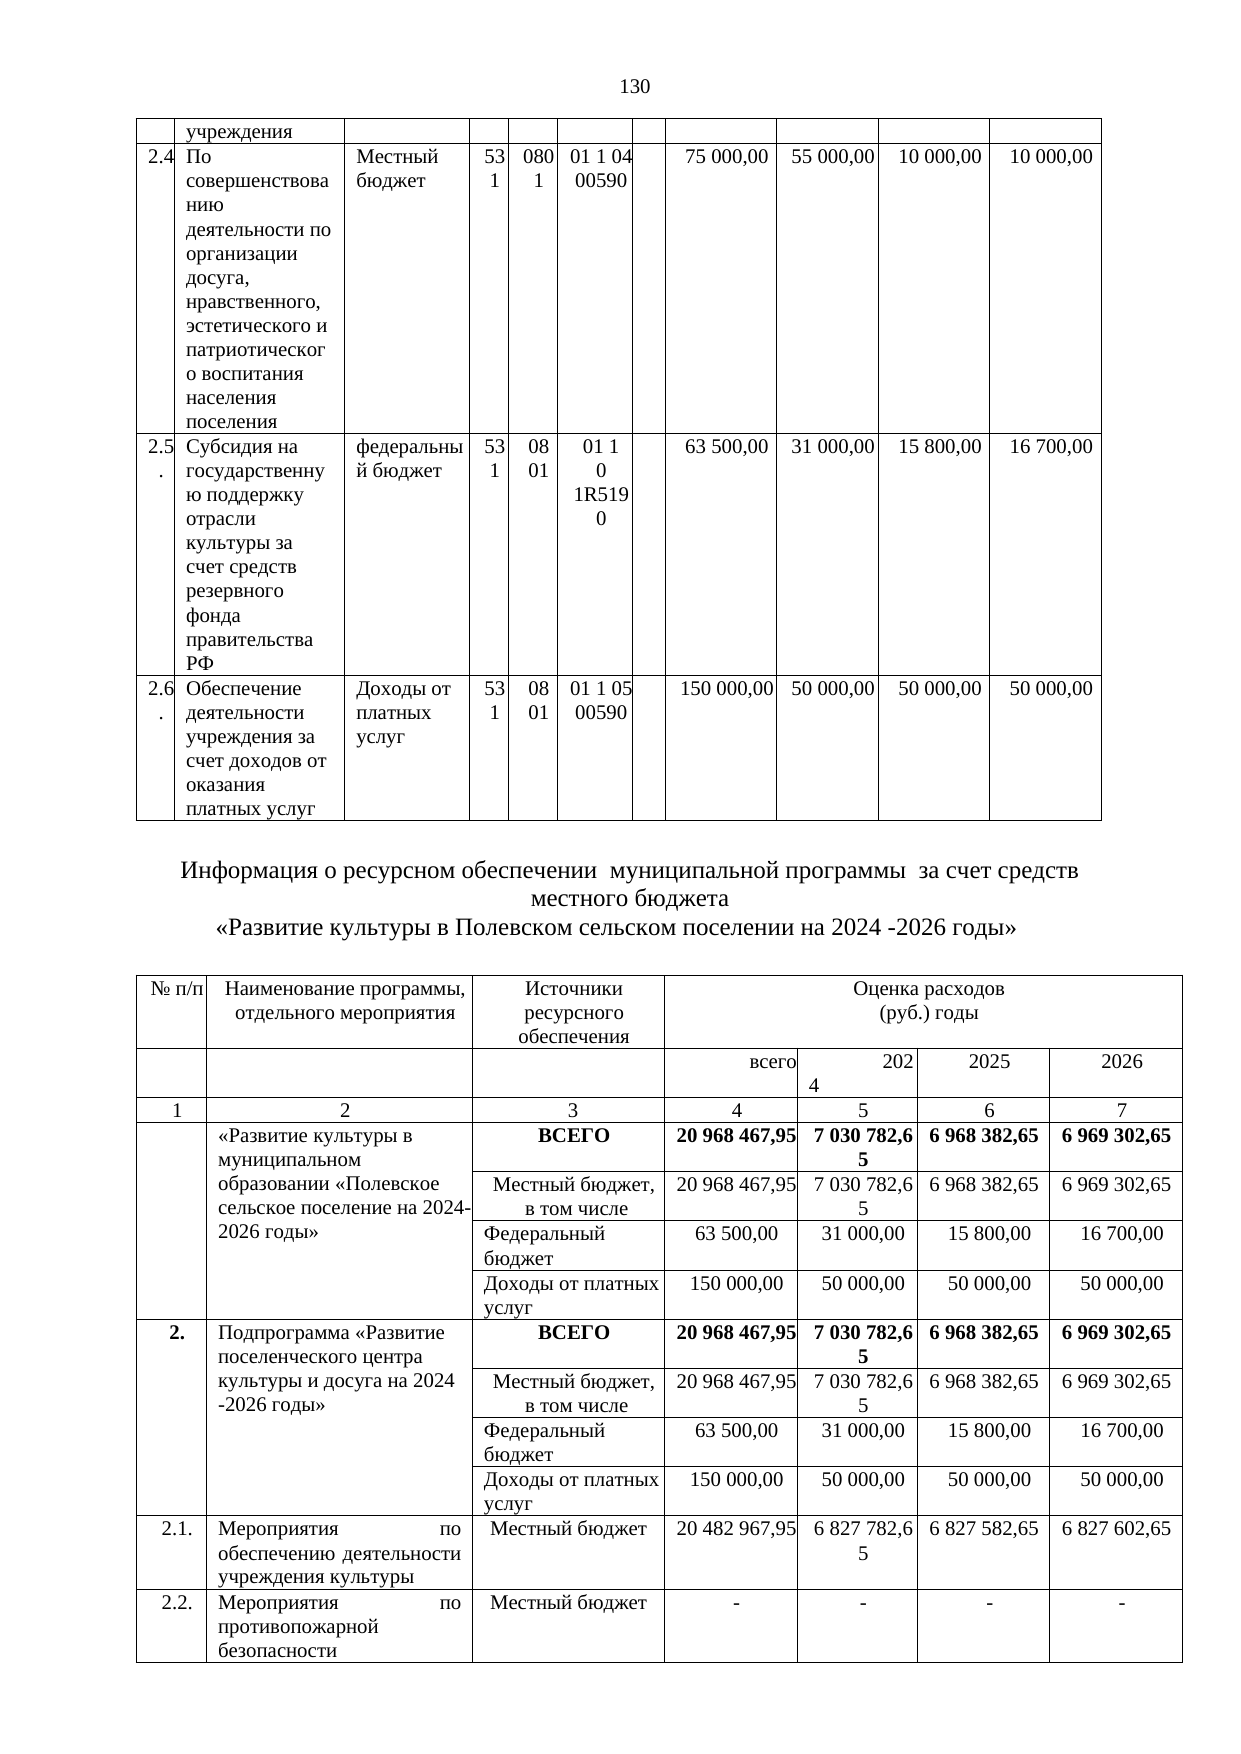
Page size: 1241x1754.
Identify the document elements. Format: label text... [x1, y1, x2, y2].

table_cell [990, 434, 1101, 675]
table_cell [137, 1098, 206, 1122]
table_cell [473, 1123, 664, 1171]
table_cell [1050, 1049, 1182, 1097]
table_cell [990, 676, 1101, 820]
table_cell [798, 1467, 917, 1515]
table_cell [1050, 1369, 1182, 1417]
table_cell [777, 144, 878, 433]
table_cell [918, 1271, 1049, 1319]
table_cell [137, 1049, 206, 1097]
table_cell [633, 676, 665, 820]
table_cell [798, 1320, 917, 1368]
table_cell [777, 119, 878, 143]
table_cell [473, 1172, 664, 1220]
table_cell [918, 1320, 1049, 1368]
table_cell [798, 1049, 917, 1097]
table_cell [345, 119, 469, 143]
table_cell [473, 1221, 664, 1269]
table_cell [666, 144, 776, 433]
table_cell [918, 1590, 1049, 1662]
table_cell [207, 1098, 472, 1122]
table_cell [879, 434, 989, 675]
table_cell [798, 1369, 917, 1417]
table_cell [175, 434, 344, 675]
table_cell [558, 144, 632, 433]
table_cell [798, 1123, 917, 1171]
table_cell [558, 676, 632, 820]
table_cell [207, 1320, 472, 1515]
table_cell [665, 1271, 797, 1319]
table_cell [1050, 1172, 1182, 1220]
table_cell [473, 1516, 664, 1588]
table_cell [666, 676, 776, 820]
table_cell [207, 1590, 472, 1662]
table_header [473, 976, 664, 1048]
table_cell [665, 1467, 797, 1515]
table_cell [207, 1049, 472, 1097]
text «Развитие культуры в Полевском сельском поселении на 2024 -2026 годы» [147, 912, 1085, 941]
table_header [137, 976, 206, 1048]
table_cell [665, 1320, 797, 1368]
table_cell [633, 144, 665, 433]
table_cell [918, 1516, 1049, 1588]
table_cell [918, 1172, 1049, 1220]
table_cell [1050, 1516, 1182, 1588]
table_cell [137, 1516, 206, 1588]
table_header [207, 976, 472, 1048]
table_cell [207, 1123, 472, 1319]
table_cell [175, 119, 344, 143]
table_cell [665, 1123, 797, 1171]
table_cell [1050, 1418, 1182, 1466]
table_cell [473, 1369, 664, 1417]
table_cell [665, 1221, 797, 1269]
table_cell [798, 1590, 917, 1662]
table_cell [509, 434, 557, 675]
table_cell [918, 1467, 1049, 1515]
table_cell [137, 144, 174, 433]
text Информация о ресурсном обеспечении муниципальной программы за счет средств местного бюджета [147, 855, 1112, 912]
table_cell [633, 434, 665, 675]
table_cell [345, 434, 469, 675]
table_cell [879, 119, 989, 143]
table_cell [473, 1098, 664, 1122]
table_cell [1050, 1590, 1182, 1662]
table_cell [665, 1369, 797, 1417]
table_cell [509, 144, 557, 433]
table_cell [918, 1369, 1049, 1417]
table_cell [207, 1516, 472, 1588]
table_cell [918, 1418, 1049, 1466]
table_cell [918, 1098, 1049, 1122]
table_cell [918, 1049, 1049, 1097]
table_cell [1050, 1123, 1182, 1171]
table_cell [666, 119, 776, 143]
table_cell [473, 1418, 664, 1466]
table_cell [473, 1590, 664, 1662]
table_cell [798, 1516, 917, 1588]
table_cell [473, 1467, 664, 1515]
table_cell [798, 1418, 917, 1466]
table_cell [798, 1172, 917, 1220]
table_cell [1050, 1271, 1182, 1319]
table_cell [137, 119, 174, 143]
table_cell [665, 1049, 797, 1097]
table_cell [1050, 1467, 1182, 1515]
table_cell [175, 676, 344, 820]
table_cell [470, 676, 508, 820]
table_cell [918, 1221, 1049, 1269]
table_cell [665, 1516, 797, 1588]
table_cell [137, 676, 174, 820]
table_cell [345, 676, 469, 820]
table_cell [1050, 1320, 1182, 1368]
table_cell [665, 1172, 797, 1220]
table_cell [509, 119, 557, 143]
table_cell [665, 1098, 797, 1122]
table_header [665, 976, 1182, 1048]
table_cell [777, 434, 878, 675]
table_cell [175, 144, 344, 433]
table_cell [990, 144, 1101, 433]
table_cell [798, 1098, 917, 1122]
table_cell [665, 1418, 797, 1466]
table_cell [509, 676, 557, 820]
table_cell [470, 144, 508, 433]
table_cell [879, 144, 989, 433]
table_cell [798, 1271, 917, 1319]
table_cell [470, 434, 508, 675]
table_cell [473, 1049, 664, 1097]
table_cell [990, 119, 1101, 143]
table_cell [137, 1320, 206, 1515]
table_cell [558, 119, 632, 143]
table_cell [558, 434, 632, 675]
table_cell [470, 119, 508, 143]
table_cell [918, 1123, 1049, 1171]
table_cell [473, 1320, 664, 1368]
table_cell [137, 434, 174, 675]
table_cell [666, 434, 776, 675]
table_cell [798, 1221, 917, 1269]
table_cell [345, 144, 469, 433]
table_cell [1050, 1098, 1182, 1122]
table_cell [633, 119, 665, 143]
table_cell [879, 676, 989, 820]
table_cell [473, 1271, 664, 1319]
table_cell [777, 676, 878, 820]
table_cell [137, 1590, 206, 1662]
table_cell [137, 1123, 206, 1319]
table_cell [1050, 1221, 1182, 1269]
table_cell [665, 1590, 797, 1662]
